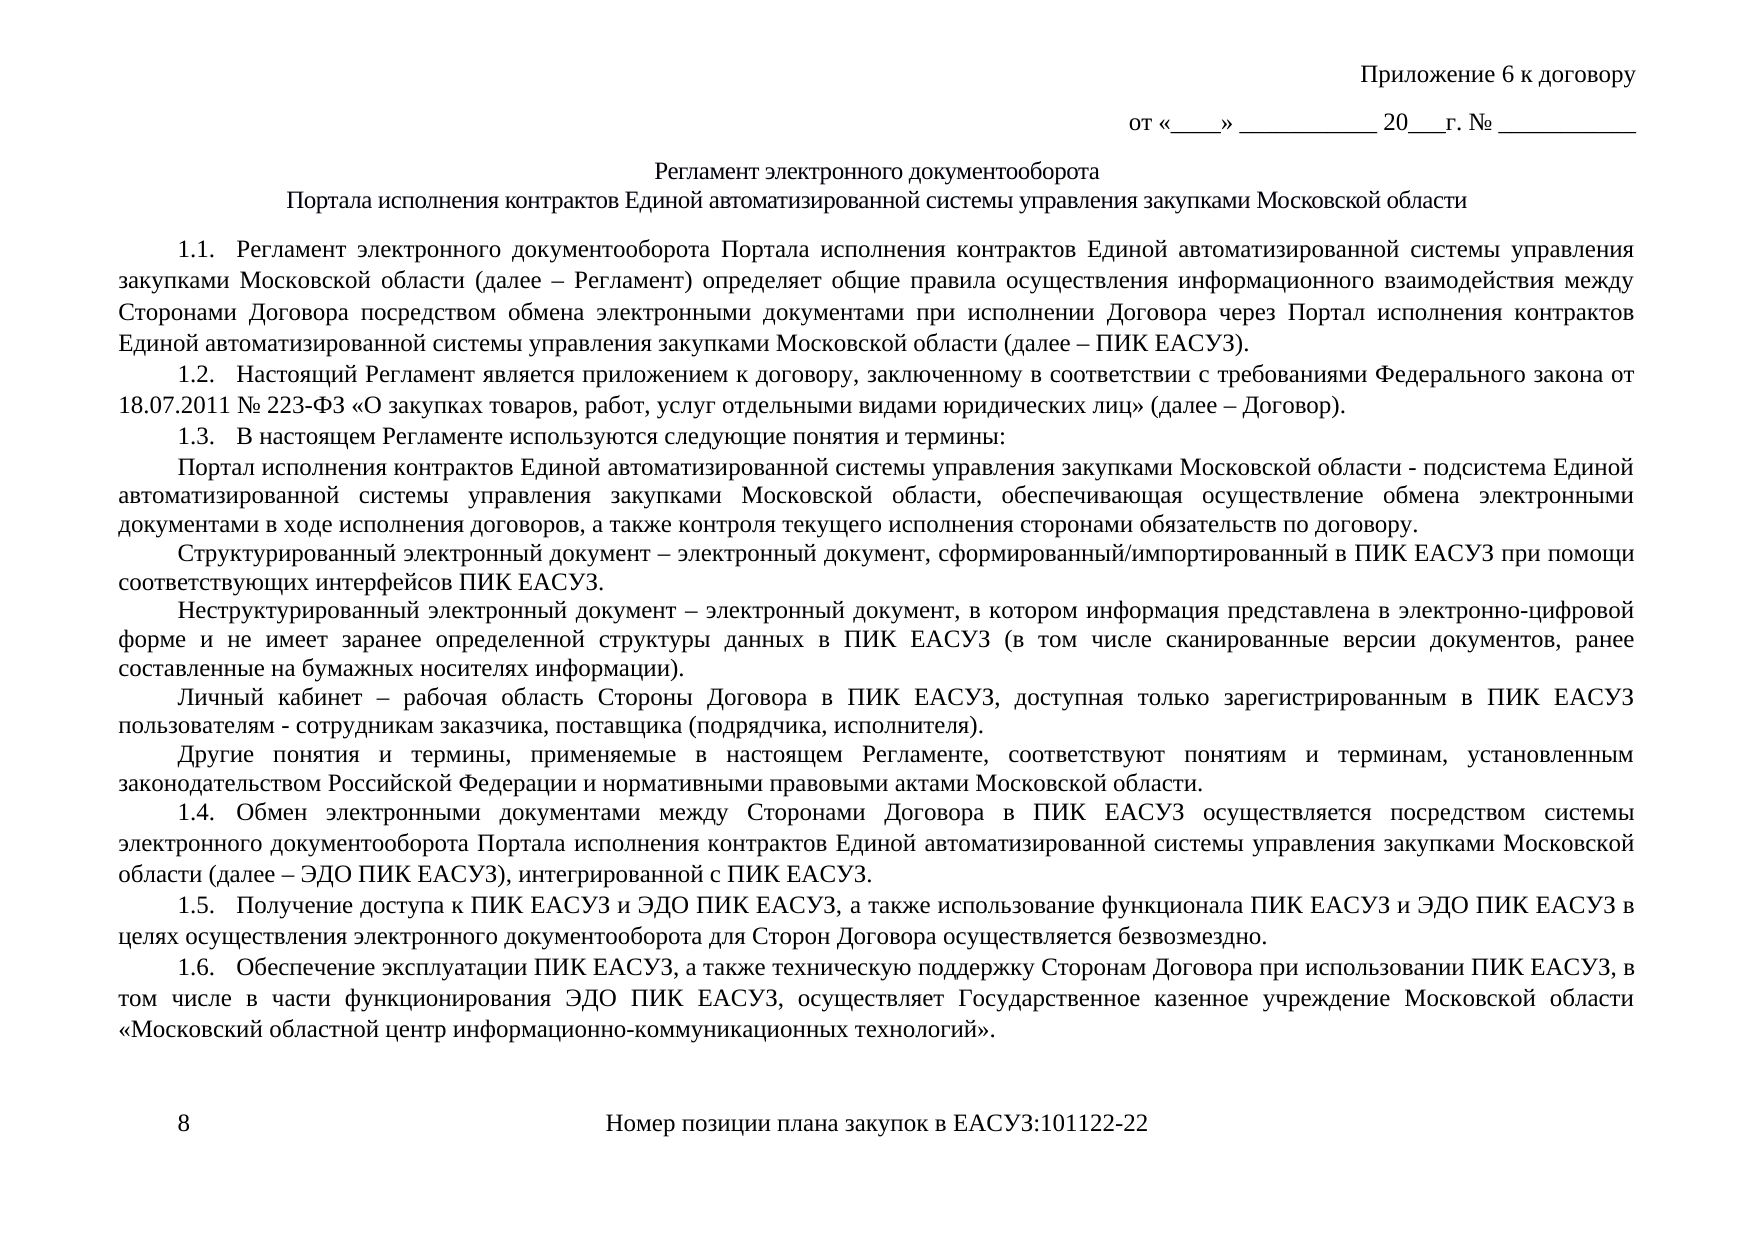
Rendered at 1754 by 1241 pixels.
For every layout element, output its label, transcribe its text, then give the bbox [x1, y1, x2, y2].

list В настоящем Регламенте используются следующие понятия и термины: [118, 421, 1636, 449]
list Настоящий Регламент является приложением к договору, заключенному в соответствии с требованиями Федерального закона от 18.07.2011 № 223-ФЗ «О закупках товаров, работ, услуг отдельными видами юридических лиц» (далее – Договор). [118, 359, 1636, 418]
list Неструктурированный электронный документ – электронный документ, в котором информация представлена в электронно-цифровой форме и не имеет заранее определенной структуры данных в ПИК ЕАСУЗ (в том числе сканированные версии документов, ранее составленные на бумажных носителях информации). [118, 596, 1636, 682]
list Обмен электронными документами между Сторонами Договора в ПИК ЕАСУЗ осуществляется посредством системы электронного документооборота Портала исполнения контрактов Единой автоматизированной системы управления закупками Московской области (далее – ЭДО ПИК ЕАСУЗ), интегрированной с ПИК ЕАСУЗ. [118, 797, 1636, 888]
list Портал исполнения контрактов Единой автоматизированной системы управления закупками Московской области - подсистема Единой автоматизированной системы управления закупками Московской области, обеспечивающая осуществление обмена электронными документами в ходе исполнения договоров, а также контроля текущего исполнения сторонами обязательств по договору. [118, 452, 1636, 538]
list Регламент электронного документооборота Портала исполнения контрактов Единой автоматизированной системы управления закупками Московской области (далее – Регламент) определяет общие правила осуществления информационного взаимодействия между Сторонами Договора посредством обмена электронными документами при исполнении Договора через Портал исполнения контрактов Единой автоматизированной системы управления закупками Московской области (далее – ПИК ЕАСУЗ). [118, 234, 1636, 356]
subtitle Регламент электронного документооборота Портала исполнения контрактов Единой автоматизированной системы управления закупками Московской области [118, 156, 1636, 214]
list Структурированный электронный документ – электронный документ, сформированный/импортированный в ПИК ЕАСУЗ при помощи соответствующих интерфейсов ПИК ЕАСУЗ. [118, 538, 1636, 596]
list Обеспечение эксплуатации ПИК ЕАСУЗ, а также техническую поддержку Сторонам Договора при использовании ПИК ЕАСУЗ, в том числе в части функционирования ЭДО ПИК ЕАСУЗ, осуществляет Государственное казенное учреждение Московской области «Московский областной центр информационно-коммуникационных технологий». [118, 952, 1636, 1043]
list Другие понятия и термины, применяемые в настоящем Регламенте, соответствуют понятиям и терминам, установленным законодательством Российской Федерации и нормативными правовыми актами Московской области. [118, 739, 1636, 797]
list Получение доступа к ПИК ЕАСУЗ и ЭДО ПИК ЕАСУЗ, а также использование функционала ПИК ЕАСУЗ и ЭДО ПИК ЕАСУЗ в целях осуществления электронного документооборота для Сторон Договора осуществляется безвозмездно. [118, 890, 1636, 950]
list Личный кабинет – рабочая область Стороны Договора в ПИК ЕАСУЗ, доступная только зарегистрированным в ПИК ЕАСУЗ пользователям - сотрудникам заказчика, поставщика (подрядчика, исполнителя). [118, 682, 1636, 739]
text Приложение 6 к договору [118, 59, 1636, 88]
text от «____» ___________ 20___г. № ___________ [118, 107, 1636, 135]
